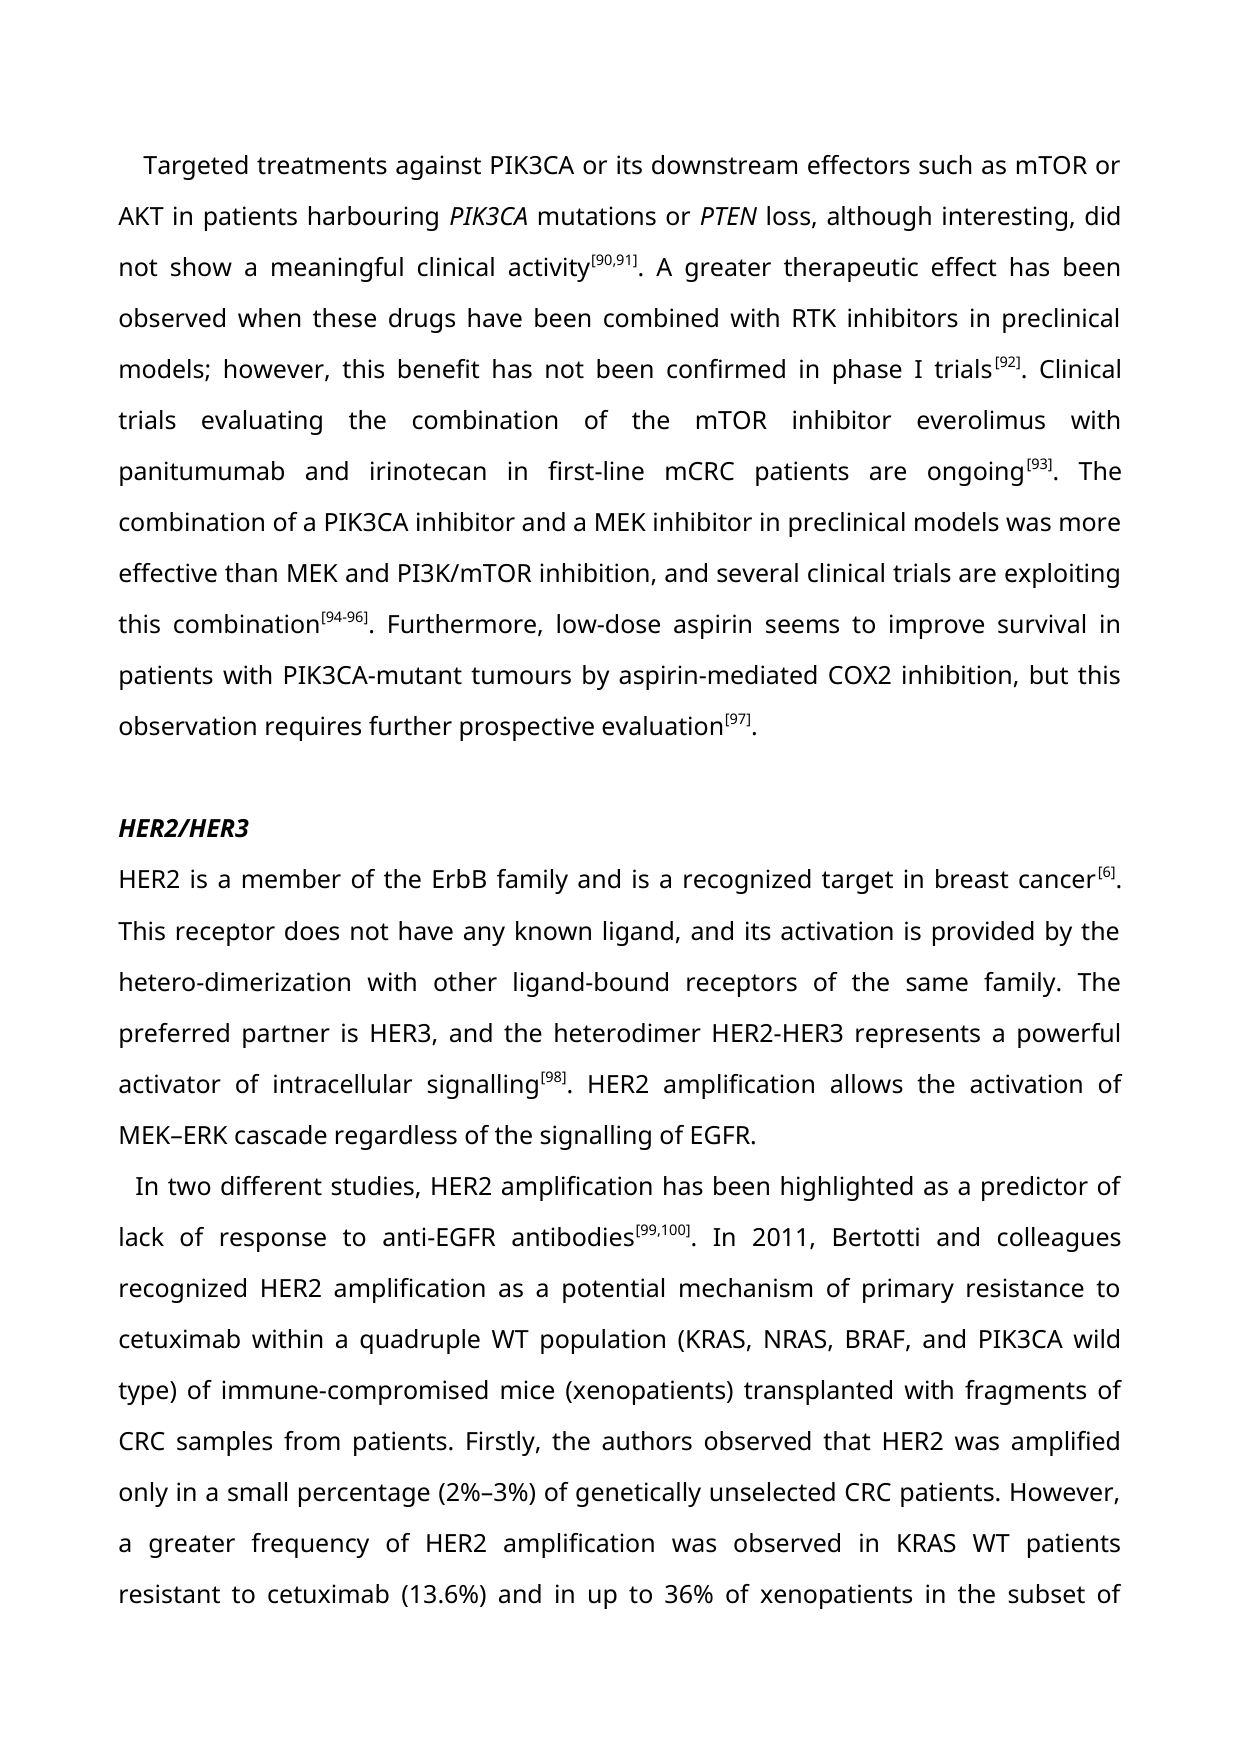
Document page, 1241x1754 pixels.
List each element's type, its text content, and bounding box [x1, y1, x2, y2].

text Targeted treatments against PIK3CA or its downstream effectors such as mTOR or AKT in patients harbouring PIK3CA mutations or PTEN loss, although interesting, did not show a meaningful clinical activity[90,91]. A greater therapeutic effect has been observed when these drugs have been combined with RTK inhibitors in preclinical models; however, this benefit has not been confirmed in phase I trials[92]. Clinical trials evaluating the combination of the mTOR inhibitor everolimus with panitumumab and irinotecan in first-line mCRC patients are ongoing[93]. The combination of a PIK3CA inhibitor and a MEK inhibitor in preclinical models was more effective than MEK and PI3K/mTOR inhibition, and several clinical trials are exploiting this combination[94-96]. Furthermore, low-dose aspirin seems to improve survival in patients with PIK3CA-mutant tumours by aspirin-mediated COX2 inhibition, but this observation requires further prospective evaluation[97]. [118, 148, 1122, 743]
text HER2 is a member of the ErbB family and is a recognized target in breast cancer[6]. This receptor does not have any known ligand, and its activation is provided by the hetero-dimerization with other ligand-bound receptors of the same family. The preferred partner is HER3, and the heterodimer HER2-HER3 represents a powerful activator of intracellular signalling[98]. HER2 amplification allows the activation of MEK–ERK cascade regardless of the signalling of EGFR. [118, 862, 1122, 1151]
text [118, 1168, 1122, 1611]
text HER2/HER3 [118, 811, 1122, 845]
